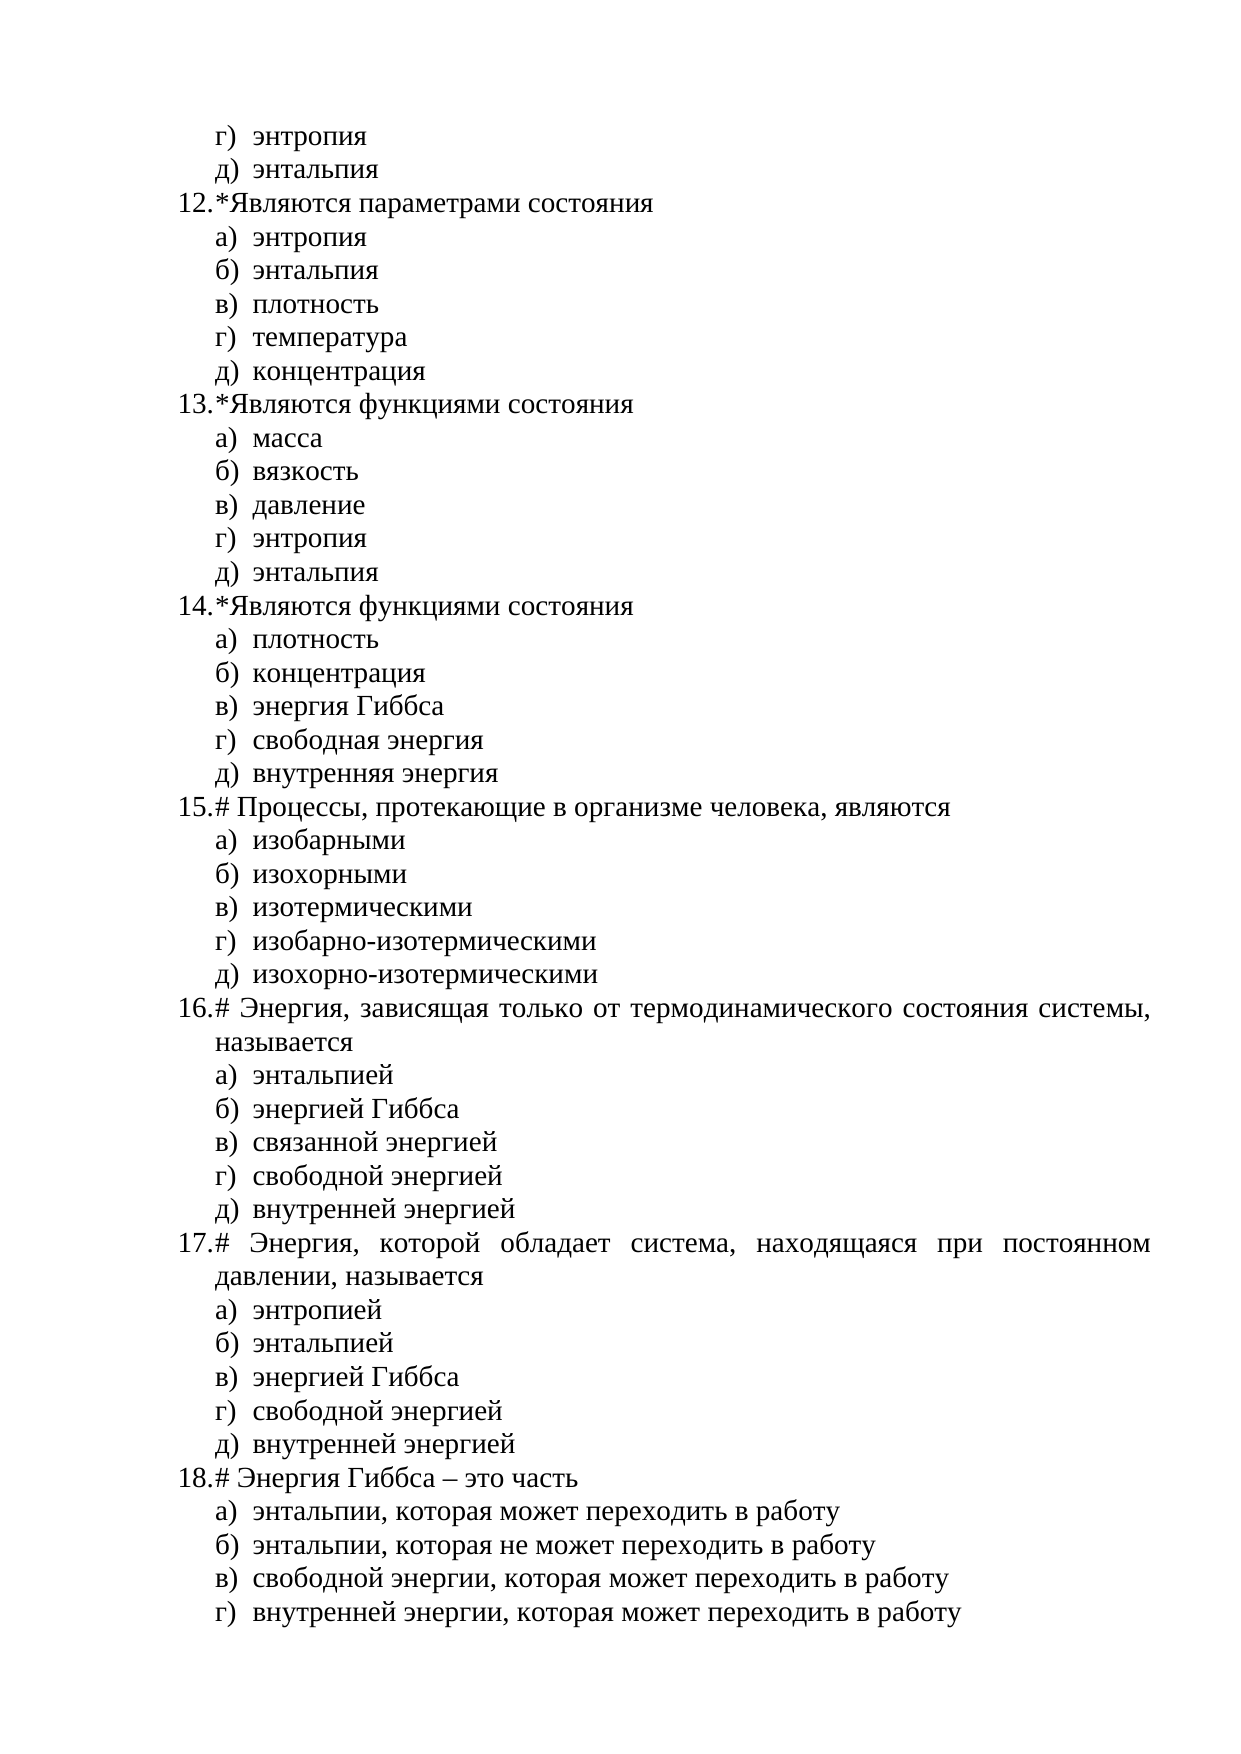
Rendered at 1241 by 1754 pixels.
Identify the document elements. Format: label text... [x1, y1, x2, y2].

list *Являются функциями состояния [177, 588, 1152, 621]
list давление [215, 487, 1152, 521]
list энтропия [215, 118, 1152, 152]
list внутренней энергией [215, 1426, 1152, 1460]
list изобарно-изотермическими [215, 923, 1152, 957]
list энергией Гиббса [215, 1359, 1152, 1393]
list свободной энергии, которая может переходить в работу [215, 1560, 1152, 1594]
list свободная энергия [215, 722, 1152, 755]
list энтропией [215, 1292, 1152, 1326]
list внутренней энергией [215, 1191, 1152, 1225]
list плотность [215, 621, 1152, 655]
list энергия Гиббса [215, 688, 1152, 722]
list изохорными [215, 856, 1152, 889]
list энтальпия [215, 152, 1152, 185]
list свободной энергией [215, 1393, 1152, 1426]
list вязкость [215, 453, 1152, 487]
list плотность [215, 286, 1152, 319]
list *Являются функциями состояния [177, 386, 1152, 420]
list энтальпией [215, 1326, 1152, 1359]
list энтальпии, которая не может переходить в работу [215, 1527, 1152, 1560]
list связанной энергией [215, 1124, 1152, 1158]
list энергией Гиббса [215, 1091, 1152, 1124]
list энтальпия [215, 554, 1152, 588]
list изотермическими [215, 889, 1152, 923]
list энтальпия [215, 252, 1152, 286]
list энтальпией [215, 1057, 1152, 1091]
list энтропия [215, 521, 1152, 554]
list внутренняя энергия [215, 755, 1152, 789]
list энтальпии, которая может переходить в работу [215, 1493, 1152, 1527]
list # Энергия Гиббса – это часть [177, 1460, 1152, 1493]
list # Энергия, которой обладает система, находящаяся при постоянном давлении, называется [177, 1225, 1152, 1292]
list # Процессы, протекающие в организме человека, являются [177, 789, 1152, 822]
list # Энергия, зависящая только от термодинамического состояния системы, называется [177, 990, 1152, 1057]
list изобарными [215, 822, 1152, 856]
list энтропия [215, 219, 1152, 252]
list масса [215, 420, 1152, 453]
list *Являются параметрами состояния [177, 185, 1152, 219]
list концентрация [215, 353, 1152, 386]
list внутренней энергии, которая может переходить в работу [215, 1594, 1152, 1627]
list свободной энергией [215, 1158, 1152, 1191]
list температура [215, 319, 1152, 353]
list изохорно-изотермическими [215, 957, 1152, 990]
list концентрация [215, 655, 1152, 688]
